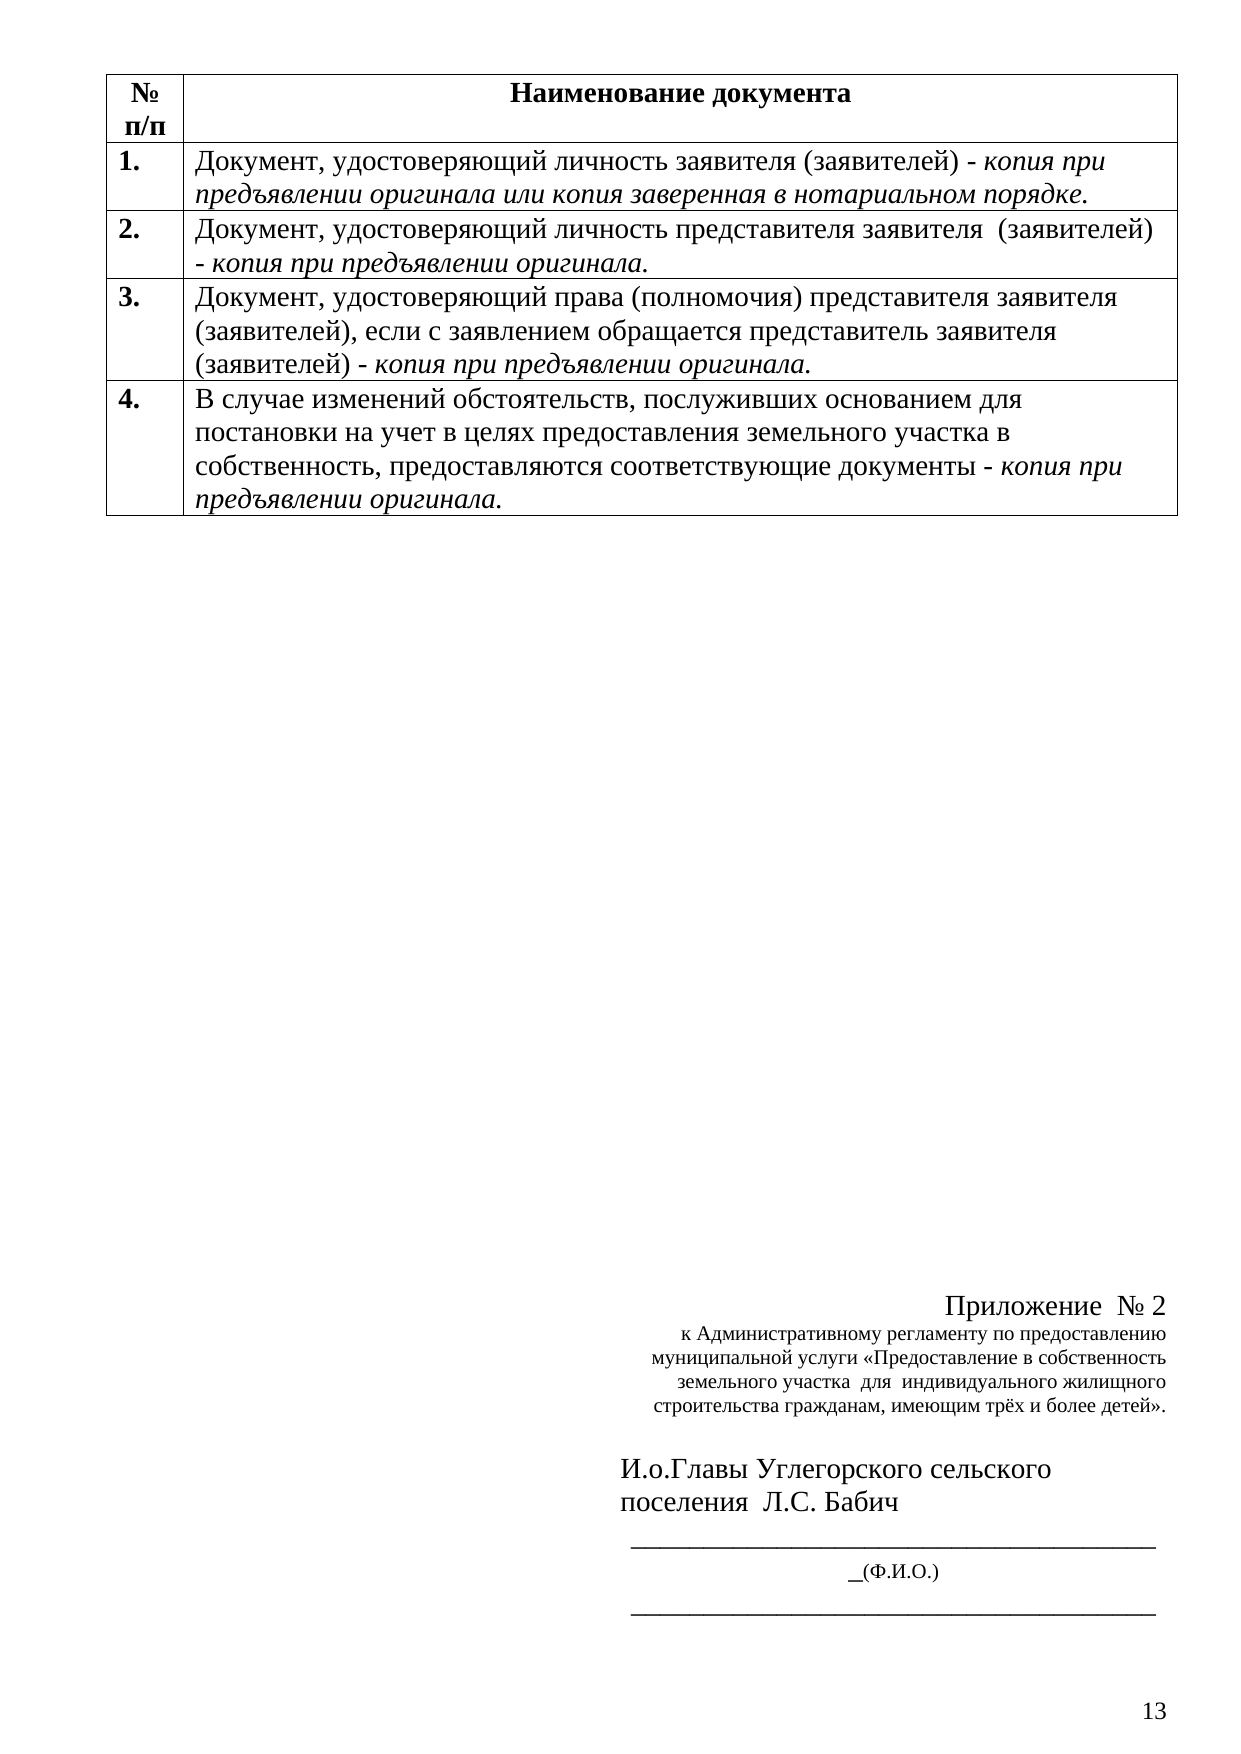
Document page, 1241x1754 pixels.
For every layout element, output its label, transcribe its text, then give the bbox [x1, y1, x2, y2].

table_cell В случае изменений обстоятельств, послуживших основанием для постановки на учет в целях предоставления земельного участка в собственность, предоставляются соответствующие документы - копия при предъявлении оригинала. [184, 381, 1177, 515]
text земельного участка для индивидуального жилищного [118, 1369, 1166, 1393]
table_header № п/п [107, 75, 183, 142]
table_cell 2. [107, 211, 183, 278]
text к Административному регламенту по предоставлению [118, 1321, 1166, 1345]
text _____________________________________(Ф.И.О.) [620, 1518, 1166, 1585]
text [620, 1585, 1166, 1619]
table_header Наименование документа [184, 75, 1177, 142]
text строительства гражданам, имеющим трёх и более детей». [118, 1393, 1166, 1417]
table_cell 3. [107, 279, 183, 380]
table_cell 4. [107, 381, 183, 515]
table_cell 1. [107, 143, 183, 210]
text И.о.Главы Углегорского сельского поселения Л.С. Бабич [620, 1451, 1166, 1518]
text муниципальной услуги «Предоставление в собственность [118, 1345, 1166, 1369]
table_cell Документ, удостоверяющий права (полномочия) представителя заявителя (заявителей), если с заявлением обращается представитель заявителя (заявителей) - копия при предъявлении оригинала. [184, 279, 1177, 380]
text Приложение № 2 [118, 1288, 1166, 1321]
table_cell Документ, удостоверяющий личность представителя заявителя (заявителей) - копия при предъявлении оригинала. [184, 211, 1177, 278]
table_cell Документ, удостоверяющий личность заявителя (заявителей) - копия при предъявлении оригинала или копия заверенная в нотариальном порядке. [184, 143, 1177, 210]
